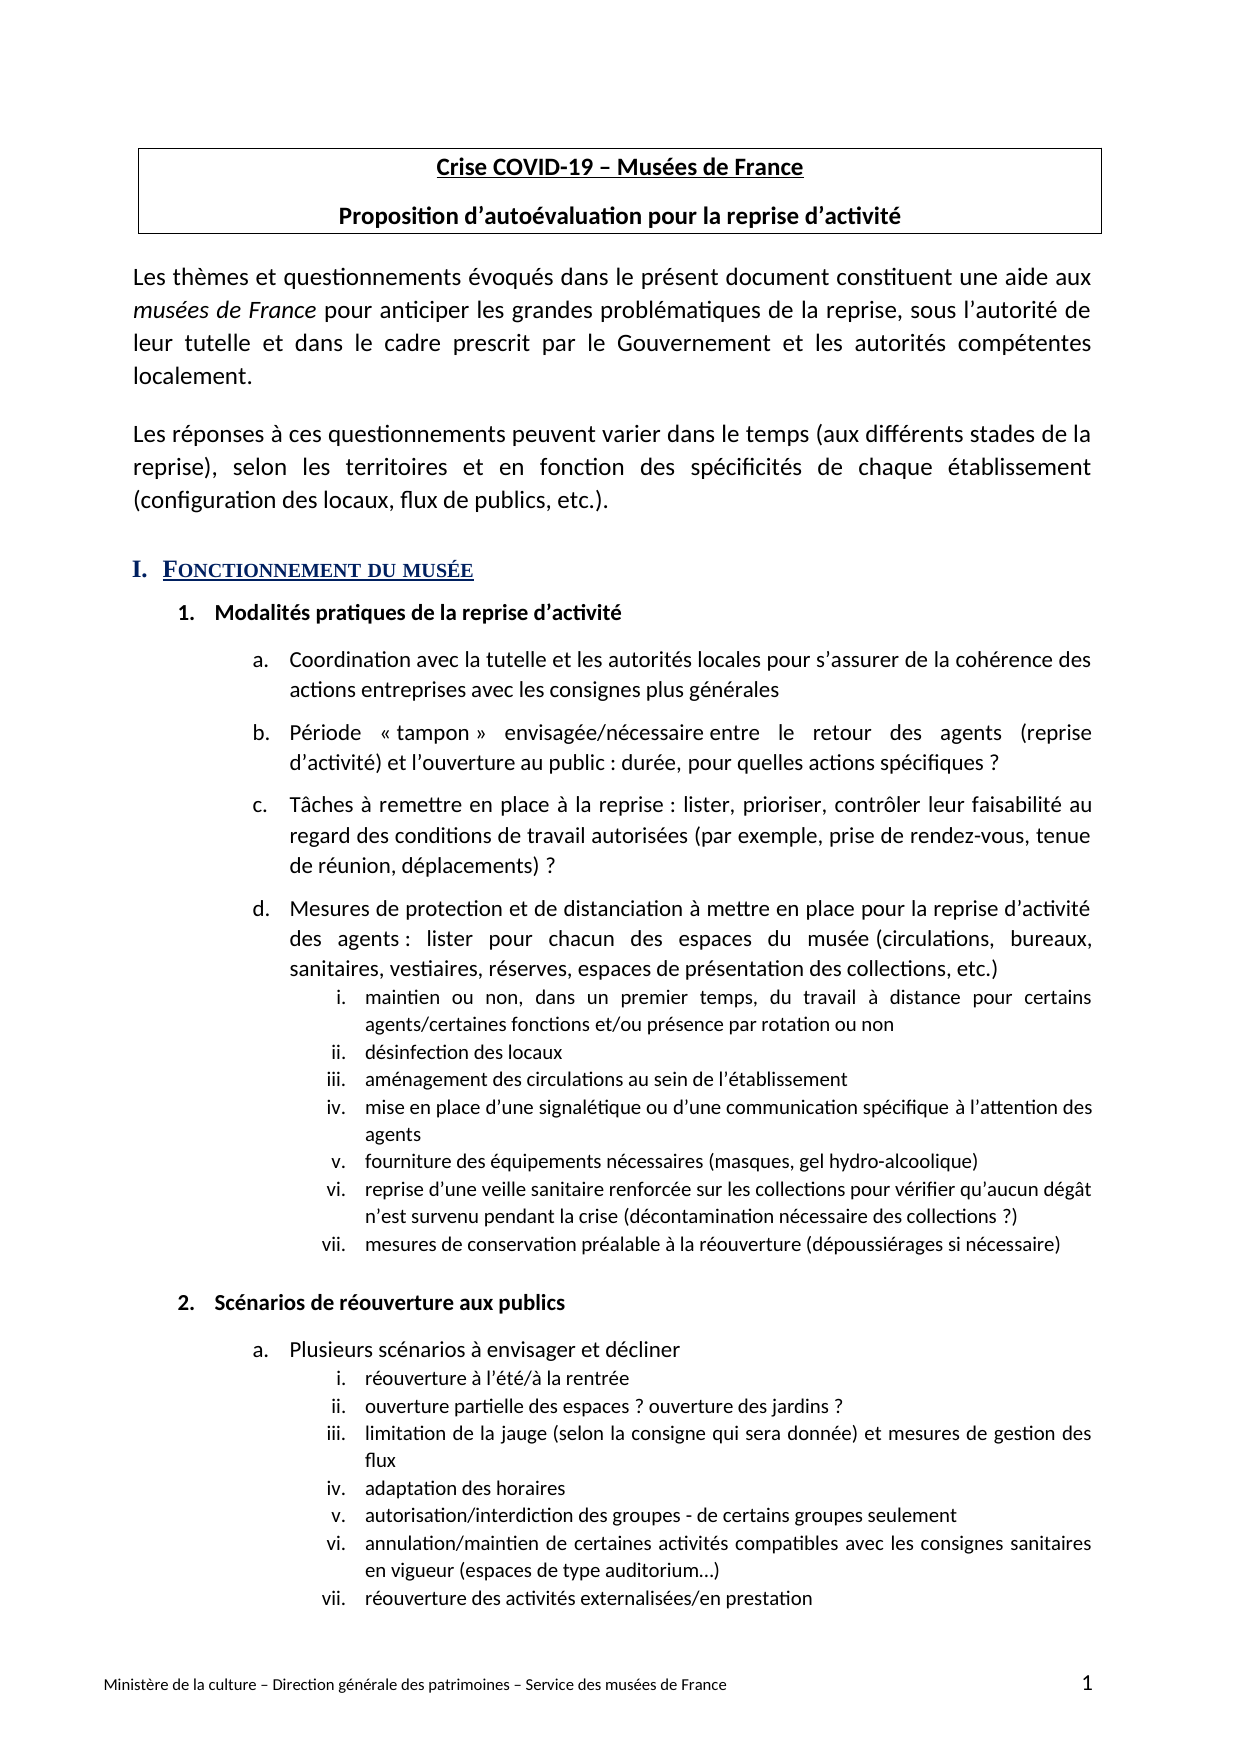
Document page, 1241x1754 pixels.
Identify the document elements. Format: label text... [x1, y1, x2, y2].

subtitle Fonctionnement du musée [148, 554, 1093, 583]
list Modalités pratiques de la reprise d’activité [177, 598, 1093, 626]
subtitle Les réponses à ces questionnements peuvent varier dans le temps (aux différents stades de la reprise), selon les territoires et en fonction des spécificités de chaque établissement (configuration des locaux, flux de publics, etc.). [133, 418, 1093, 514]
list Tâches à remettre en place à la reprise : lister, prioriser, contrôler leur faisabilité au regard des conditions de travail autorisées (par exemple, prise de rendez-vous, tenue de réunion, déplacements) ? [252, 791, 1093, 879]
list réouverture à l’été/à la rentrée [346, 1366, 1093, 1391]
list Période « tampon » envisagée/nécessaire entre le retour des agents (reprise d’activité) et l’ouverture au public : durée, pour quelles actions spécifiques ? [252, 718, 1093, 776]
list désinfection des locaux [346, 1039, 1093, 1064]
list Scénarios de réouverture aux publics [177, 1288, 1093, 1316]
list mesures de conservation préalable à la réouverture (dépoussiérages si nécessaire) [346, 1231, 1093, 1256]
list mise en place d’une signalétique ou d’une communication spécifique à l’attention des agents [346, 1094, 1093, 1147]
list Coordination avec la tutelle et les autorités locales pour s’assurer de la cohérence des actions entreprises avec les consignes plus générales [252, 645, 1093, 703]
subtitle Les thèmes et questionnements évoqués dans le présent document constituent une aide aux musées de France pour anticiper les grandes problématiques de la reprise, sous l’autorité de leur tutelle et dans le cadre prescrit par le Gouvernement et les autorités compétentes localement. [133, 261, 1093, 391]
list fourniture des équipements nécessaires (masques, gel hydro-alcoolique) [346, 1149, 1093, 1174]
list limitation de la jauge (selon la consigne qui sera donnée) et mesures de gestion des flux [346, 1420, 1093, 1473]
list Plusieurs scénarios à envisager et décliner [252, 1335, 1093, 1363]
text Proposition d’autoévaluation pour la reprise d’activité [139, 197, 1101, 233]
list adaptation des horaires [346, 1475, 1093, 1501]
list annulation/maintien de certaines activités compatibles avec les consignes sanitaires en vigueur (espaces de type auditorium…) [346, 1530, 1093, 1583]
text Crise COVID-19 – Musées de France [139, 149, 1101, 181]
list reprise d’une veille sanitaire renforcée sur les collections pour vérifier qu’aucun dégât n’est survenu pendant la crise (décontamination nécessaire des collections ?) [346, 1176, 1093, 1229]
list ouverture partielle des espaces ? ouverture des jardins ? [346, 1393, 1093, 1418]
list aménagement des circulations au sein de l’établissement [346, 1066, 1093, 1092]
list autorisation/interdiction des groupes - de certains groupes seulement [346, 1502, 1093, 1528]
list Mesures de protection et de distanciation à mettre en place pour la reprise d’activité des agents : lister pour chacun des espaces du musée (circulations, bureaux, sanitaires, vestiaires, réserves, espaces de présentation des collections, etc.) [252, 894, 1093, 982]
list réouverture des activités externalisées/en prestation [346, 1585, 1093, 1610]
list maintien ou non, dans un premier temps, du travail à distance pour certains agents/certaines fonctions et/ou présence par rotation ou non [346, 984, 1093, 1037]
